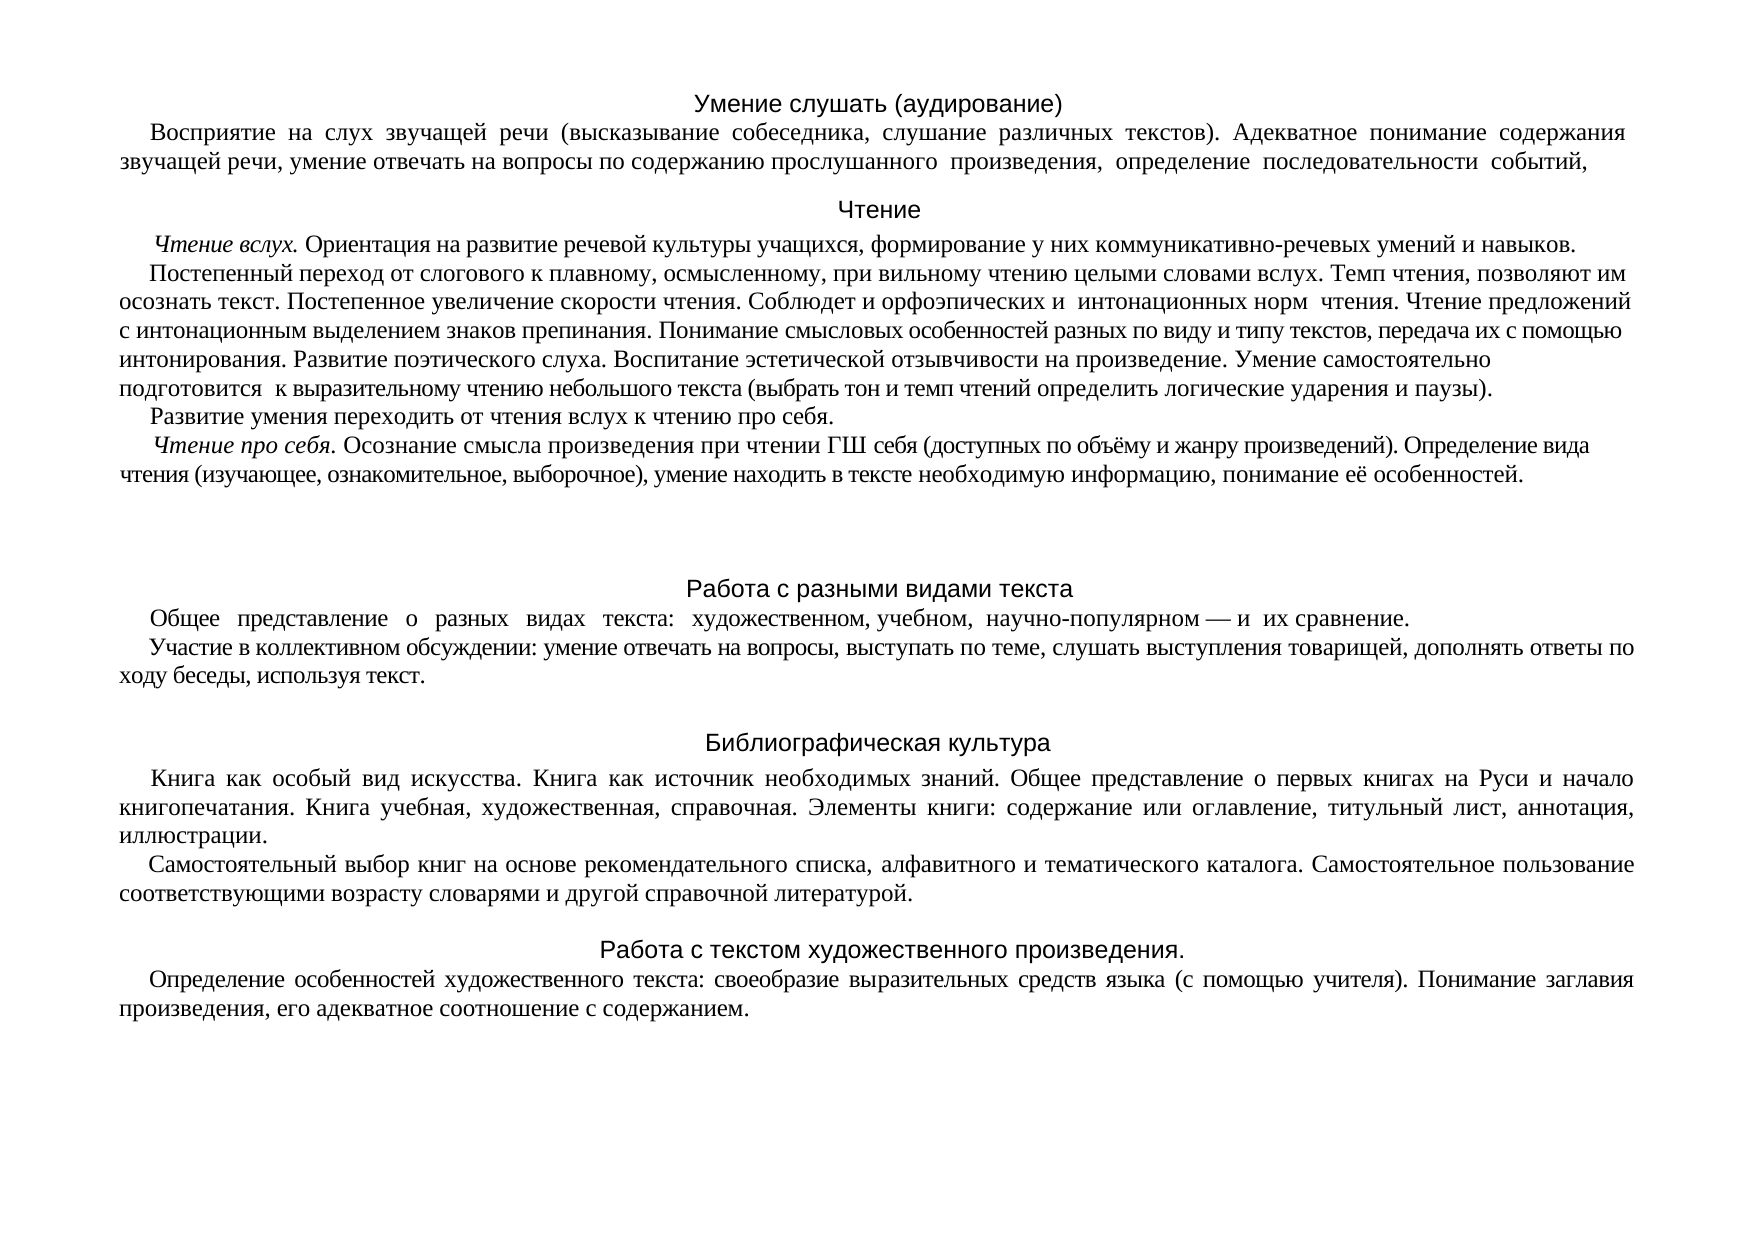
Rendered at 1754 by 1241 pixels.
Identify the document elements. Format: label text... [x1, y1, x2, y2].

text Участие в коллективном обсуждении: умение отвечать на вопросы, выступать по теме, слушать выступления товарищей, дополнять ответы по ходу беседы, используя текст. [119, 632, 1634, 689]
text Постепенный переход от слогового к плавному, осмысленному, при вильному чтению целыми словами вслух. Темп чтения, позволяют им осознать текст. Постепенное увеличение скорости чтения. Соблюдет и орфоэпических и интонационных норм чтения. Чтение предложений с интонационным выделением знаков препинания. Понимание смысловых особенностей разных по виду и типу текстов, передача их с помощью интонирования. Развитие поэтического слуха. Воспитание эстетической отзывчивости на произведение. Умение самостоятельно подготовится к выразительному чтению небольшого текста (выбрать тон и темп чтений определить логические ударения и паузы). [119, 258, 1636, 401]
text Работа с разными видами текста [123, 574, 1636, 603]
text Восприятие на слух звучащей речи (высказывание собеседника, слушание различных текстов). Адекватное понимание содержания звучащей речи, умение отвечать на вопросы по содержанию прослушанного произведения, определение последовательности событий, [119, 117, 1628, 175]
text Чтение про себя. Осознание смысла произведения при чтении ГШ себя (доступных по объёму и жанру произведений). Определение вида чтения (изучающее, ознакомительное, выборочное), умение находить в тексте необходимую информацию, понимание её особенностей. [119, 430, 1636, 488]
text Общее представление о разных видах текста: художественном, учебном, научно-популярном — и их сравнение. [119, 603, 1636, 632]
text Библиографическая культура [119, 728, 1636, 757]
text Развитие умения переходить от чтения вслух к чтению про себя. [149, 401, 1636, 430]
text Определение особенностей художественного текста: своеобразие выразительных средств языка (с помощью учителя). Понимание заглавия произведения, его адекватное соотношение с содержанием. [119, 964, 1635, 1022]
text Книга как особый вид искусства. Книга как источник необходимых знаний. Общее представление о первых книгах на Руси и начало книгопечатания. Книга учебная, художественная, справочная. Элементы книги: содержание или оглавление, титульный лист, аннотация, иллюстрации. [119, 763, 1635, 849]
text Чтение [123, 195, 1636, 224]
text Умение слушать (аудирование) [120, 88, 1636, 117]
text Чтение вслух. Ориентация на развитие речевой культуры учащихся, формирование у них коммуникативно-речевых умений и навыков. [119, 229, 1634, 258]
text Самостоятельный выбор книг на основе рекомендательного списка, алфавитного и тематического каталога. Самостоятельное пользование соответствующими возрасту словарями и другой справочной литературой. [119, 849, 1635, 907]
text Работа с текстом художественного произведения. [149, 935, 1636, 964]
